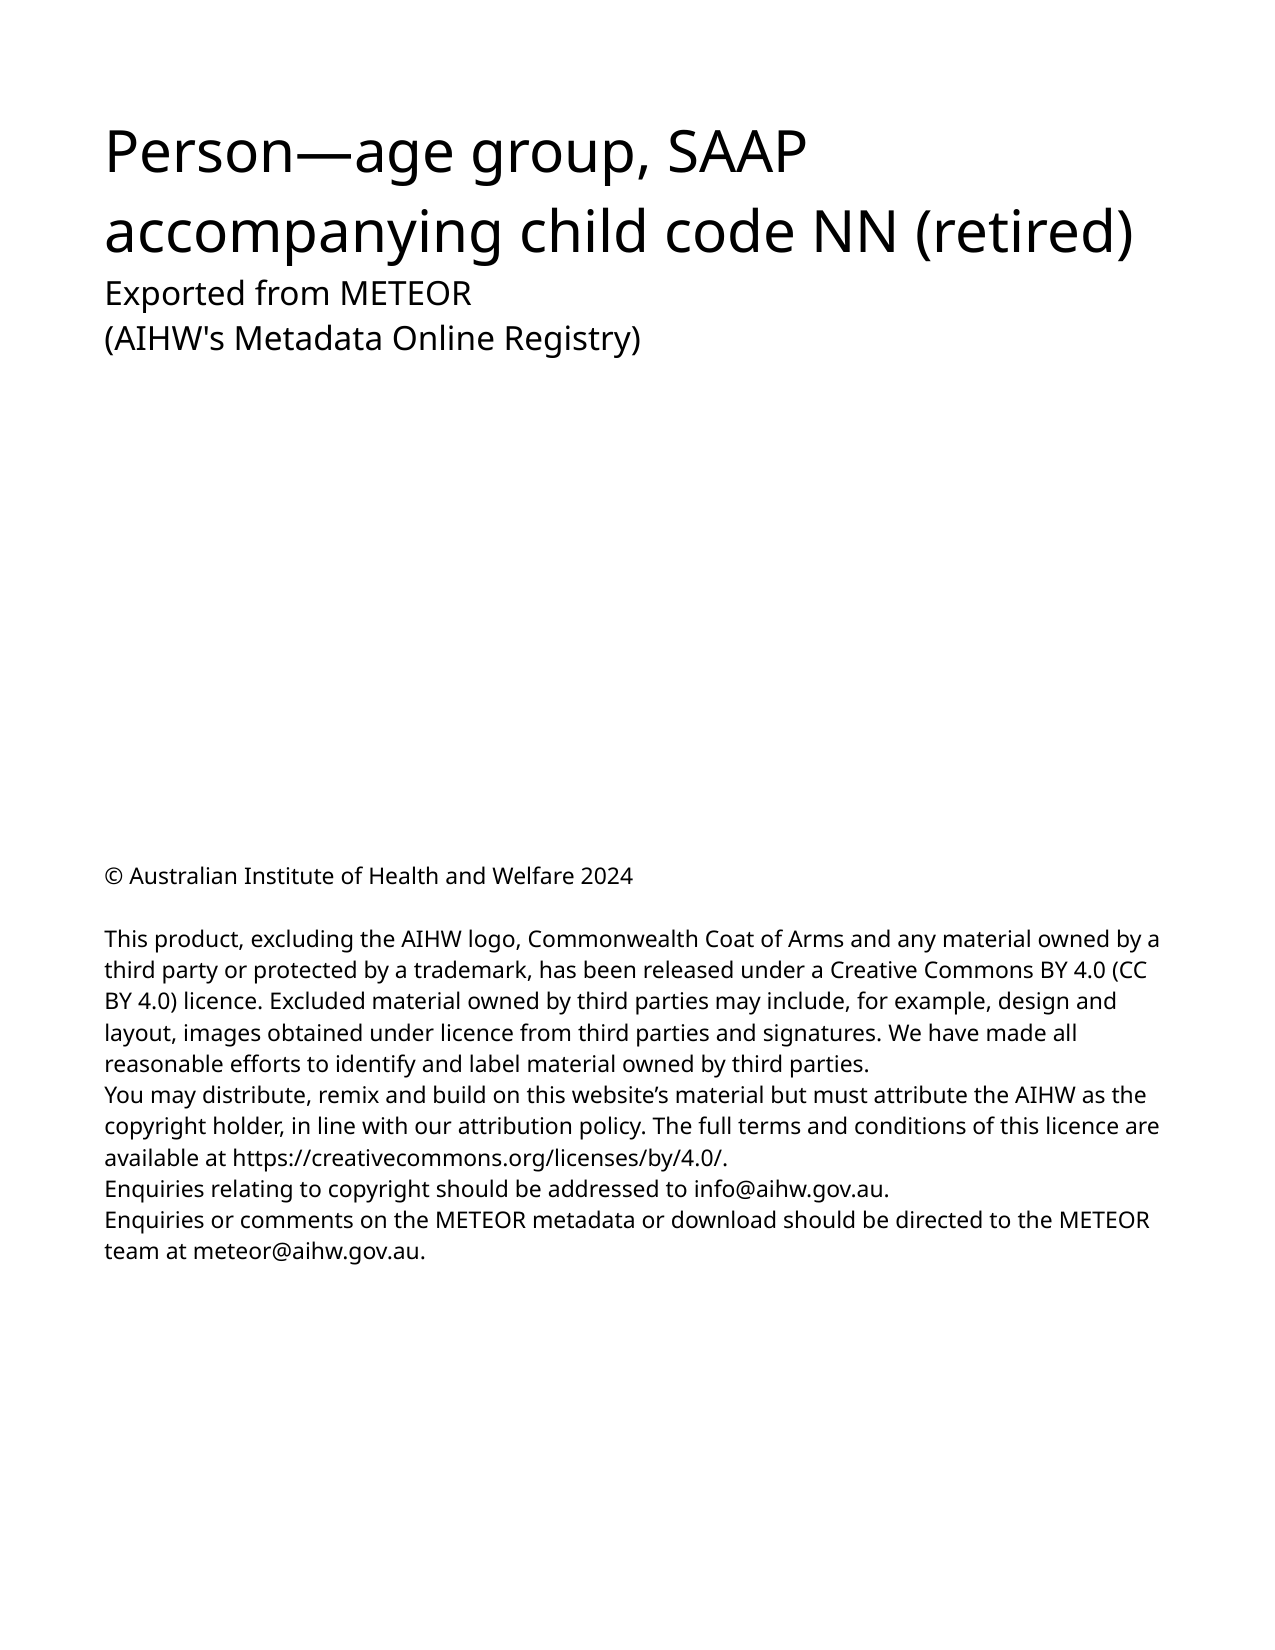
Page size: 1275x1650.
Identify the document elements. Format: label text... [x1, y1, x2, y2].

text You may distribute, remix and build on this website’s material but must attribute the AIHW as the copyright holder, in line with our attribution policy. The full terms and conditions of this licence are available at https://creativecommons.org/licenses/by/4.0/. [104, 1079, 1171, 1173]
subtitle Exported from METEOR [104, 269, 1171, 315]
text © Australian Institute of Health and Welfare 2024 [104, 860, 1171, 891]
subtitle (AIHW's Metadata Online Registry) [104, 315, 1171, 360]
title Person—age group, SAAP accompanying child code NN (retired) [104, 110, 1171, 269]
text This product, excluding the AIHW logo, Commonwealth Coat of Arms and any material owned by a third party or protected by a trademark, has been released under a Creative Commons BY 4.0 (CC BY 4.0) licence. Excluded material owned by third parties may include, for example, design and layout, images obtained under licence from third parties and signatures. We have made all reasonable efforts to identify and label material owned by third parties. [104, 923, 1171, 1079]
text Enquiries or comments on the METEOR metadata or download should be directed to the METEOR team at meteor@aihw.gov.au. [104, 1204, 1171, 1266]
text Enquiries relating to copyright should be addressed to info@aihw.gov.au. [104, 1173, 1171, 1204]
